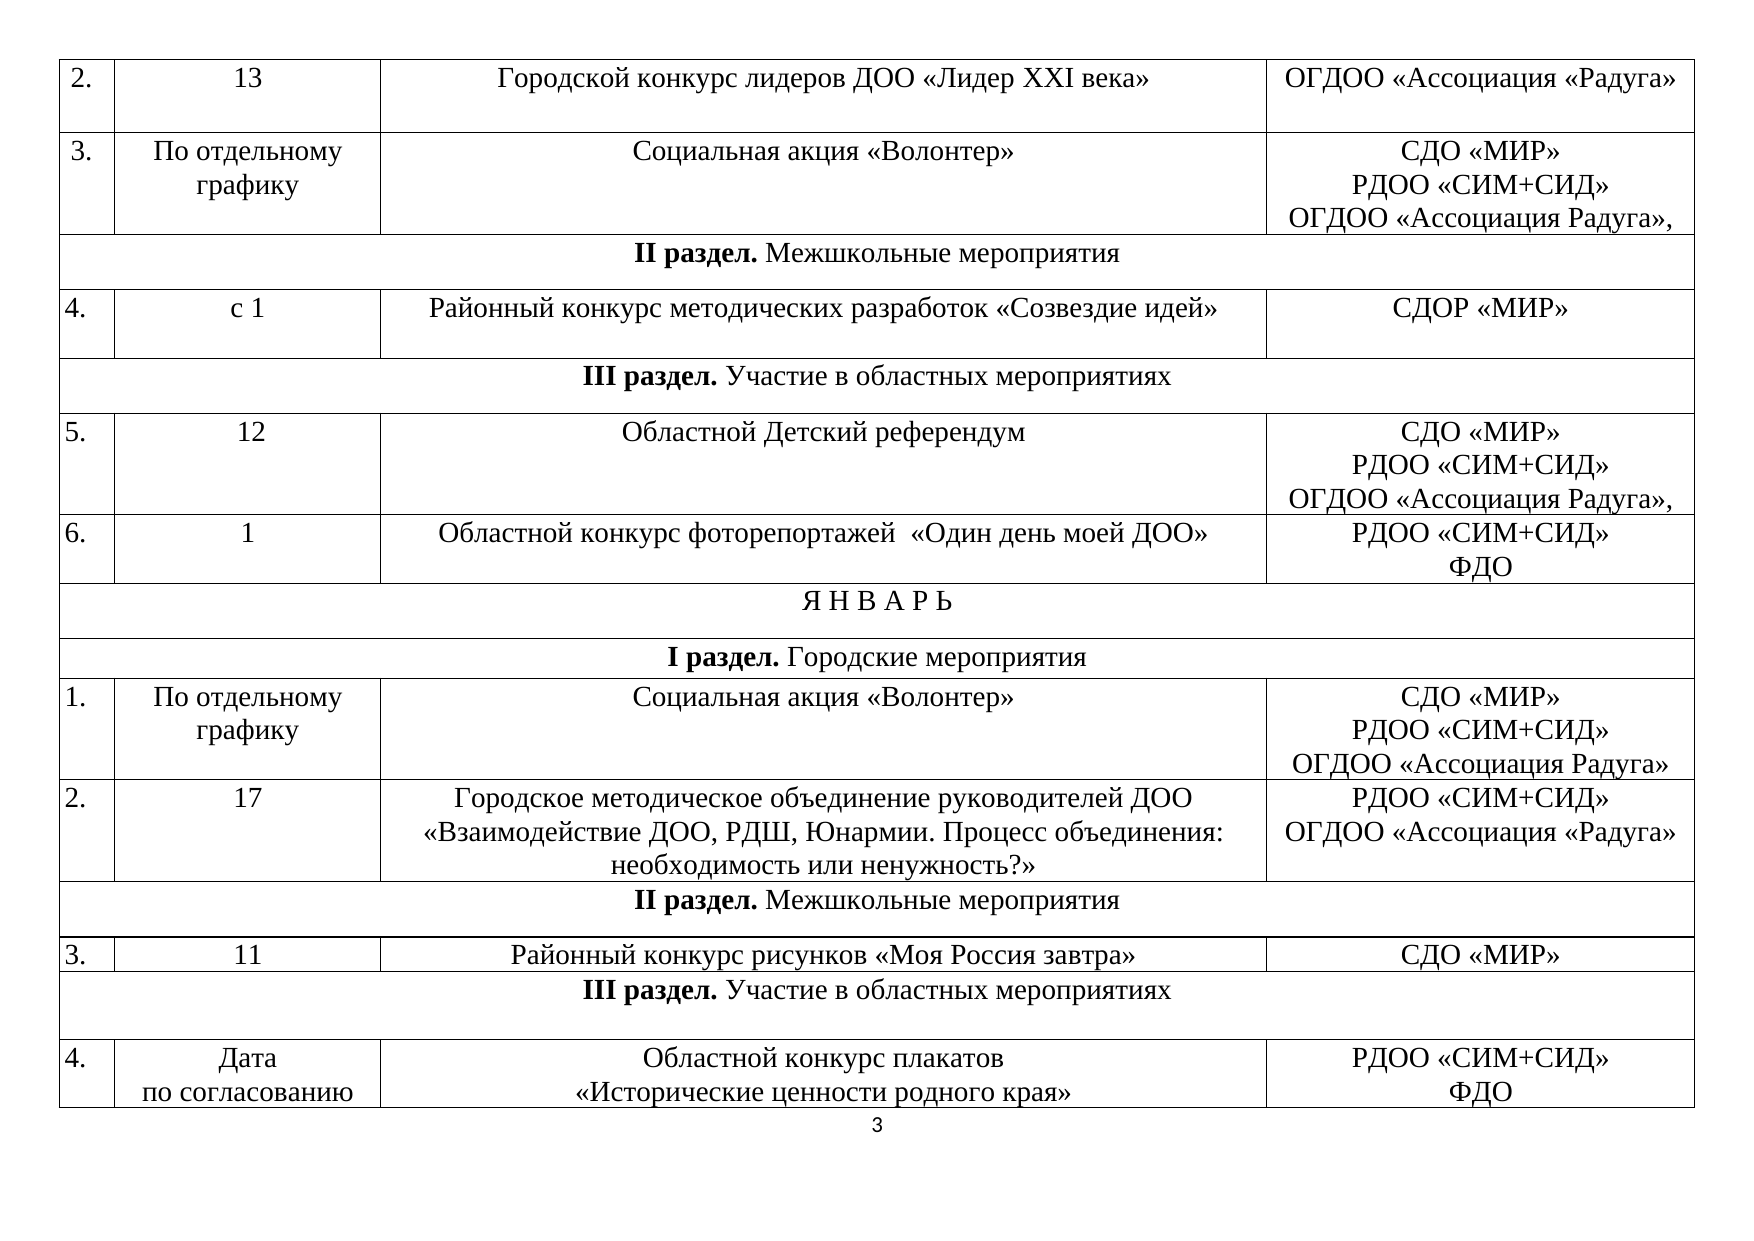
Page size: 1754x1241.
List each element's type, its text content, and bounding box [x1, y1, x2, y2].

table_cell Районный конкурс рисунков «Моя Россия завтра» [381, 938, 1266, 971]
table_cell По отдельному графику [115, 133, 380, 234]
table_cell II раздел. Межшкольные мероприятия [60, 235, 1694, 289]
table_cell ОГДОО «Ассоциация «Радуга» [1267, 60, 1694, 132]
table_cell СДО «МИР» РДОО «СИМ+СИД» ОГДОО «Ассоциация Радуга», [1267, 133, 1694, 234]
table_cell 17 [115, 780, 380, 881]
table_cell [60, 515, 114, 582]
table_cell 12 [115, 414, 380, 514]
table_cell 1 [115, 515, 380, 582]
table_cell II раздел. Межшкольные мероприятия [60, 882, 1694, 936]
table_cell III раздел. Участие в областных мероприятиях [60, 359, 1694, 413]
table_cell Областной Детский референдум [381, 414, 1266, 514]
table_cell СДО «МИР» РДОО «СИМ+СИД» ОГДОО «Ассоциация Радуга» [1267, 679, 1694, 779]
table_cell III раздел. Участие в областных мероприятиях [60, 972, 1694, 1039]
table_cell По отдельному графику [115, 679, 380, 779]
table_cell [60, 60, 114, 132]
table_cell Районный конкурс методических разработок «Созвездие идей» [381, 290, 1266, 357]
table_cell СДО «МИР» [1267, 938, 1694, 971]
table_cell СДО «МИР» РДОО «СИМ+СИД» ОГДОО «Ассоциация Радуга», [1267, 414, 1694, 514]
table_cell с 1 [115, 290, 380, 357]
table_cell I раздел. Городские мероприятия [60, 639, 1694, 678]
table_cell [60, 780, 114, 881]
table_cell Областной конкурс фоторепортажей «Один день моей ДОО» [381, 515, 1266, 582]
table_cell РДОО «СИМ+СИД» ОГДОО «Ассоциация «Радуга» [1267, 780, 1694, 881]
table_cell 13 [115, 60, 380, 132]
table_cell Социальная акция «Волонтер» [381, 133, 1266, 234]
table_cell СДОР «МИР» [1267, 290, 1694, 357]
table_cell Я Н В А Р Ь [60, 584, 1694, 638]
table_cell Социальная акция «Волонтер» [381, 679, 1266, 779]
table_cell РДОО «СИМ+СИД» ФДО [1267, 515, 1694, 582]
table_cell [60, 414, 114, 514]
table_cell Городское методическое объединение руководителей ДОО «Взаимодействие ДОО, РДШ, Юнармии. Процесс объединения: необходимость или ненужность?» [381, 780, 1266, 881]
table_cell Областной конкурс плакатов «Исторические ценности родного края» [381, 1040, 1266, 1107]
table_cell РДОО «СИМ+СИД» ФДО [1267, 1040, 1694, 1107]
table_cell [60, 290, 114, 357]
table_cell [60, 938, 114, 971]
table_cell Городской конкурс лидеров ДОО «Лидер XXI века» [381, 60, 1266, 132]
table_cell [60, 679, 114, 779]
table_cell 11 [115, 938, 380, 971]
table_cell [60, 1040, 114, 1107]
table_cell [60, 133, 114, 234]
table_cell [115, 1040, 380, 1107]
